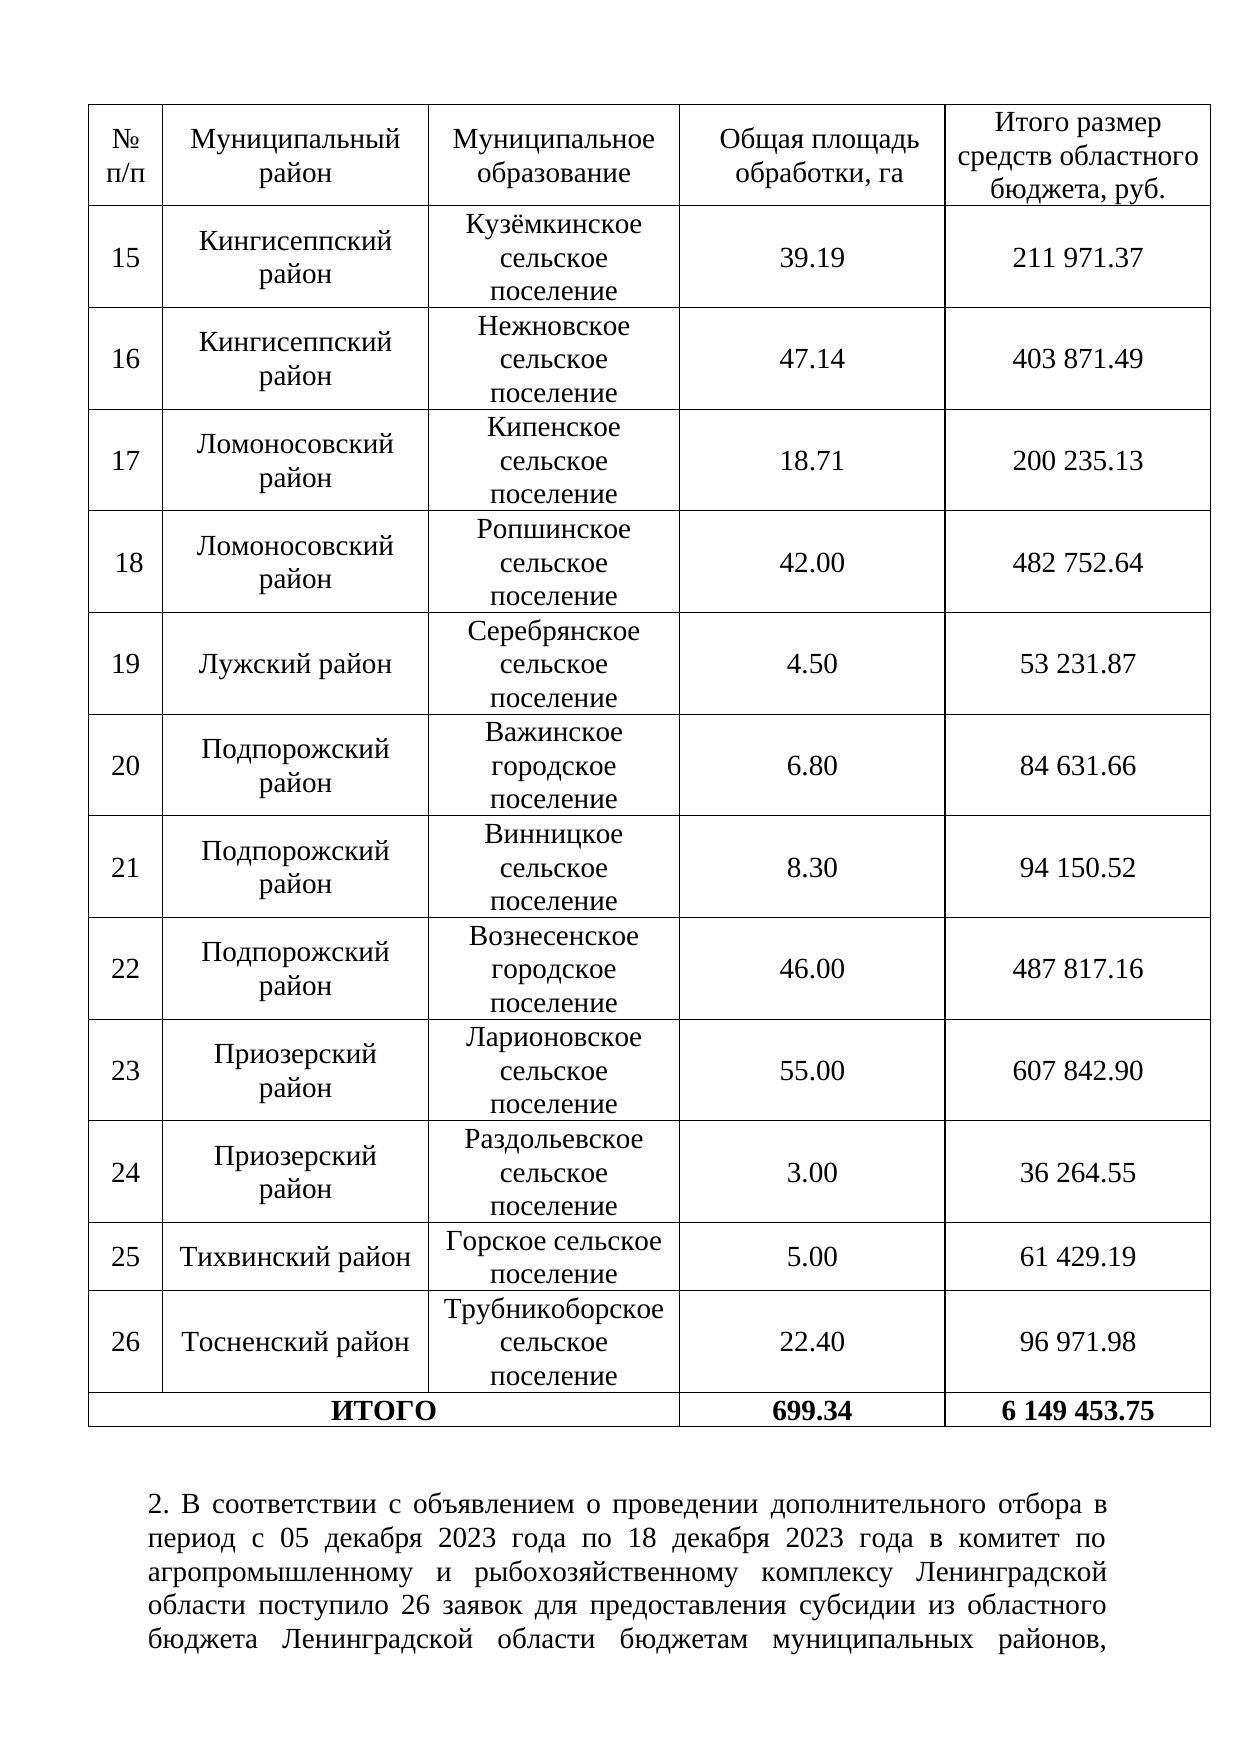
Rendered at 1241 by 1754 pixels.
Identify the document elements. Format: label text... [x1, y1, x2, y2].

table_cell 22.40 [680, 1291, 944, 1392]
table_cell Вознесенское городское поселение [429, 918, 679, 1018]
table_cell 25 [89, 1223, 162, 1290]
table_cell Кипенское сельское поселение [429, 410, 679, 510]
table_cell 482 752.64 [946, 511, 1210, 612]
table_cell 26 [89, 1291, 162, 1392]
table_cell 61 429.19 [946, 1223, 1210, 1290]
table_cell Лужский район [163, 613, 428, 713]
table_cell 22 [89, 918, 162, 1018]
table_cell 84 631.66 [946, 715, 1210, 815]
table_cell Ларионовское сельское поселение [429, 1020, 679, 1120]
table_cell Тихвинский район [163, 1223, 428, 1290]
table_cell Приозерский район [163, 1121, 428, 1222]
table_cell 4.50 [680, 613, 944, 713]
table_cell ИТОГО [89, 1393, 679, 1426]
table_cell Ропшинское сельское поселение [429, 511, 679, 612]
table_cell 607 842.90 [946, 1020, 1210, 1120]
table_cell 36 264.55 [946, 1121, 1210, 1222]
table_cell Подпорожский район [163, 715, 428, 815]
table_cell 17 [89, 410, 162, 510]
table_cell 19 [89, 613, 162, 713]
table_cell 211 971.37 [946, 206, 1210, 307]
table_cell 21 [89, 816, 162, 917]
table_cell Тосненский район [163, 1291, 428, 1392]
table_cell Важинское городское поселение [429, 715, 679, 815]
table_cell 16 [89, 308, 162, 408]
table_cell 487 817.16 [946, 918, 1210, 1018]
table_cell Подпорожский район [163, 918, 428, 1018]
table_cell 24 [89, 1121, 162, 1222]
table_cell 39.19 [680, 206, 944, 307]
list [148, 1487, 1107, 1654]
table_cell 20 [89, 715, 162, 815]
table_cell Кингисеппский район [163, 308, 428, 408]
table_cell Нежновское сельское поселение [429, 308, 679, 408]
table_cell Винницкое сельское поселение [429, 816, 679, 917]
table_header Общая площадь обработки, га [680, 105, 944, 205]
table_cell 200 235.13 [946, 410, 1210, 510]
table_cell Приозерский район [163, 1020, 428, 1120]
table_cell 23 [89, 1020, 162, 1120]
table_cell 94 150.52 [946, 816, 1210, 917]
table_header № п/п [89, 105, 162, 205]
table_cell 18 [89, 511, 162, 612]
table_cell 47.14 [680, 308, 944, 408]
table_cell 42.00 [680, 511, 944, 612]
table_cell Подпорожский район [163, 816, 428, 917]
table_cell 6 149 453.75 [946, 1393, 1210, 1426]
table_cell 699.34 [680, 1393, 944, 1426]
table_cell Кингисеппский район [163, 206, 428, 307]
table_header Итого размер средств областного бюджета, руб. [946, 105, 1210, 205]
table_cell 15 [89, 206, 162, 307]
table_header Муниципальное образование [429, 105, 679, 205]
table_cell 18.71 [680, 410, 944, 510]
table_cell 3.00 [680, 1121, 944, 1222]
table_cell 53 231.87 [946, 613, 1210, 713]
table_cell 403 871.49 [946, 308, 1210, 408]
table_cell 55.00 [680, 1020, 944, 1120]
table_cell Трубникоборское сельское поселение [429, 1291, 679, 1392]
table_cell 46.00 [680, 918, 944, 1018]
table_header Муниципальный район [163, 105, 428, 205]
table_cell Ломоносовский район [163, 410, 428, 510]
table_cell 5.00 [680, 1223, 944, 1290]
table_cell Серебрянское сельское поселение [429, 613, 679, 713]
table_cell Ломоносовский район [163, 511, 428, 612]
table_cell 8.30 [680, 816, 944, 917]
table_cell Раздольевское сельское поселение [429, 1121, 679, 1222]
table_cell Кузёмкинское сельское поселение [429, 206, 679, 307]
table_cell 6.80 [680, 715, 944, 815]
table_cell Горское сельское поселение [429, 1223, 679, 1290]
table_cell 96 971.98 [946, 1291, 1210, 1392]
